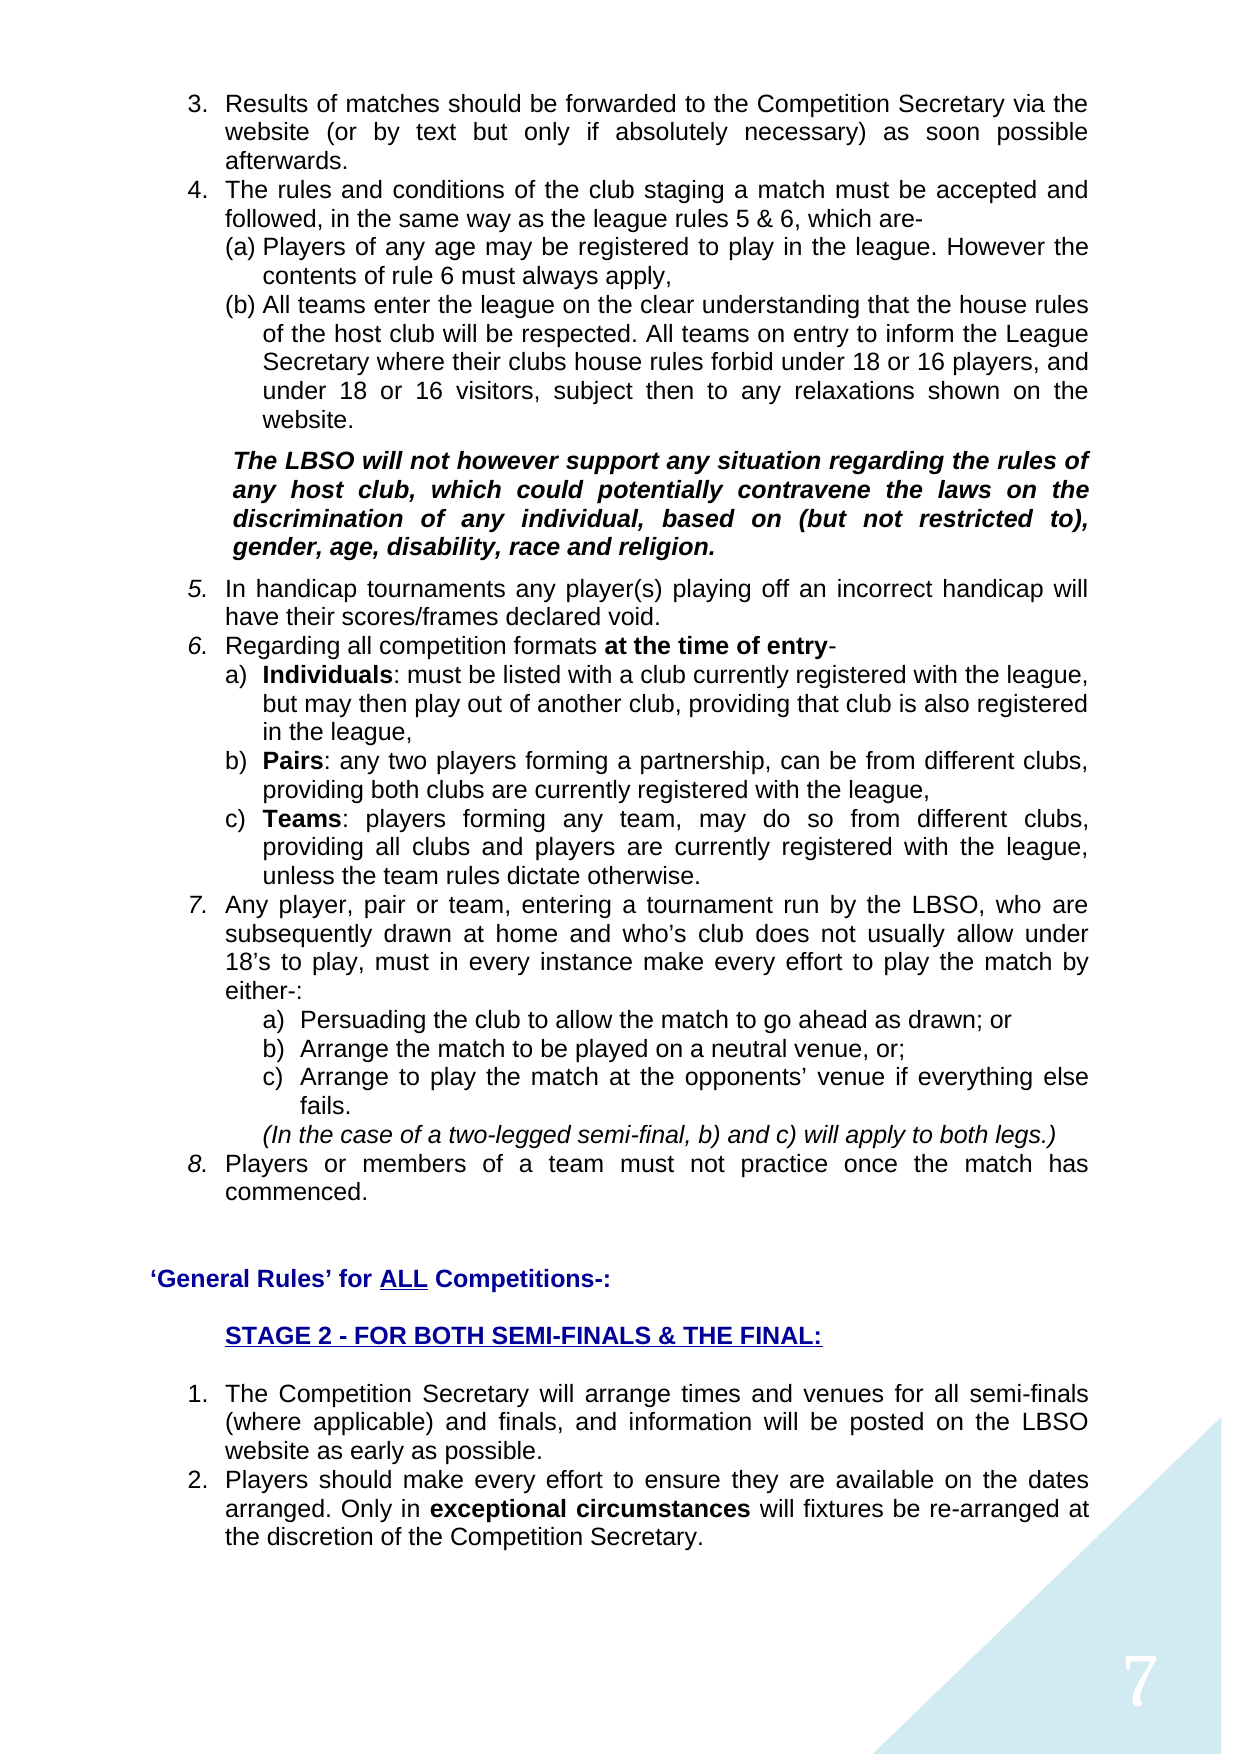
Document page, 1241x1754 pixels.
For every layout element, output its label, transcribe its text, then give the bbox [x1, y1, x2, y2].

list Pairs: any two players forming a partnership, can be from different clubs, providing both clubs are currently registered with the league, [225, 746, 1090, 804]
list Individuals: must be listed with a club currently registered with the league, but may then play out of another club, providing that club is also registered in the league, [225, 660, 1090, 746]
list All teams enter the league on the clear understanding that the house rules of the host club will be respected. All teams on entry to inform the League Secretary where their clubs house rules forbid under 18 or 16 players, and under 18 or 16 visitors, subject then to any relaxations shown on the website. [225, 290, 1090, 434]
text STAGE 2 - FOR BOTH SEMI-FINALS & THE FINAL: [225, 1321, 1090, 1350]
text (In the case of a two-legged semi-final, b) and c) will apply to both legs.) [262, 1120, 1090, 1149]
list Arrange the match to be played on a neutral venue, or; [262, 1034, 1090, 1062]
list In handicap tournaments any player(s) playing off an incorrect handicap will have their scores/frames declared void. [187, 574, 1090, 631]
list Persuading the club to allow the match to go ahead as drawn; or [262, 1005, 1090, 1034]
list Players or members of a team must not practice once the match has commenced. [187, 1149, 1090, 1206]
list Regarding all competition formats at the time of entry- [187, 631, 1090, 660]
list Results of matches should be forwarded to the Competition Secretary via the website (or by text but only if absolutely necessary) as soon possible afterwards. [187, 89, 1090, 175]
list Any player, pair or team, entering a tournament run by the LBSO, who are subsequently drawn at home and who’s club does not usually allow under 18’s to play, must in every instance make every effort to play the match by either-: [187, 890, 1090, 1005]
list The rules and conditions of the club staging a match must be accepted and followed, in the same way as the league rules 5 & 6, which are- [187, 175, 1090, 232]
list Players should make every effort to ensure they are available on the dates arranged. Only in exceptional circumstances will fixtures be re-arranged at the discretion of the Competition Secretary. [187, 1465, 1090, 1551]
list The Competition Secretary will arrange times and venues for all semi-finals (where applicable) and finals, and information will be posted on the LBSO website as early as possible. [187, 1379, 1090, 1465]
text ‘General Rules’ for ALL Competitions-: [150, 1264, 1090, 1292]
list Teams: players forming any team, may do so from different clubs, providing all clubs and players are currently registered with the league, unless the team rules dictate otherwise. [225, 804, 1090, 890]
text The LBSO will not however support any situation regarding the rules of any host club, which could potentially contravene the laws on the discrimination of any individual, based on (but not restricted to), gender, age, disability, race and religion. [233, 446, 1090, 561]
list Players of any age may be registered to play in the league. However the contents of rule 6 must always apply, [225, 232, 1090, 290]
list Arrange to play the match at the opponents’ venue if everything else fails. [262, 1062, 1090, 1120]
